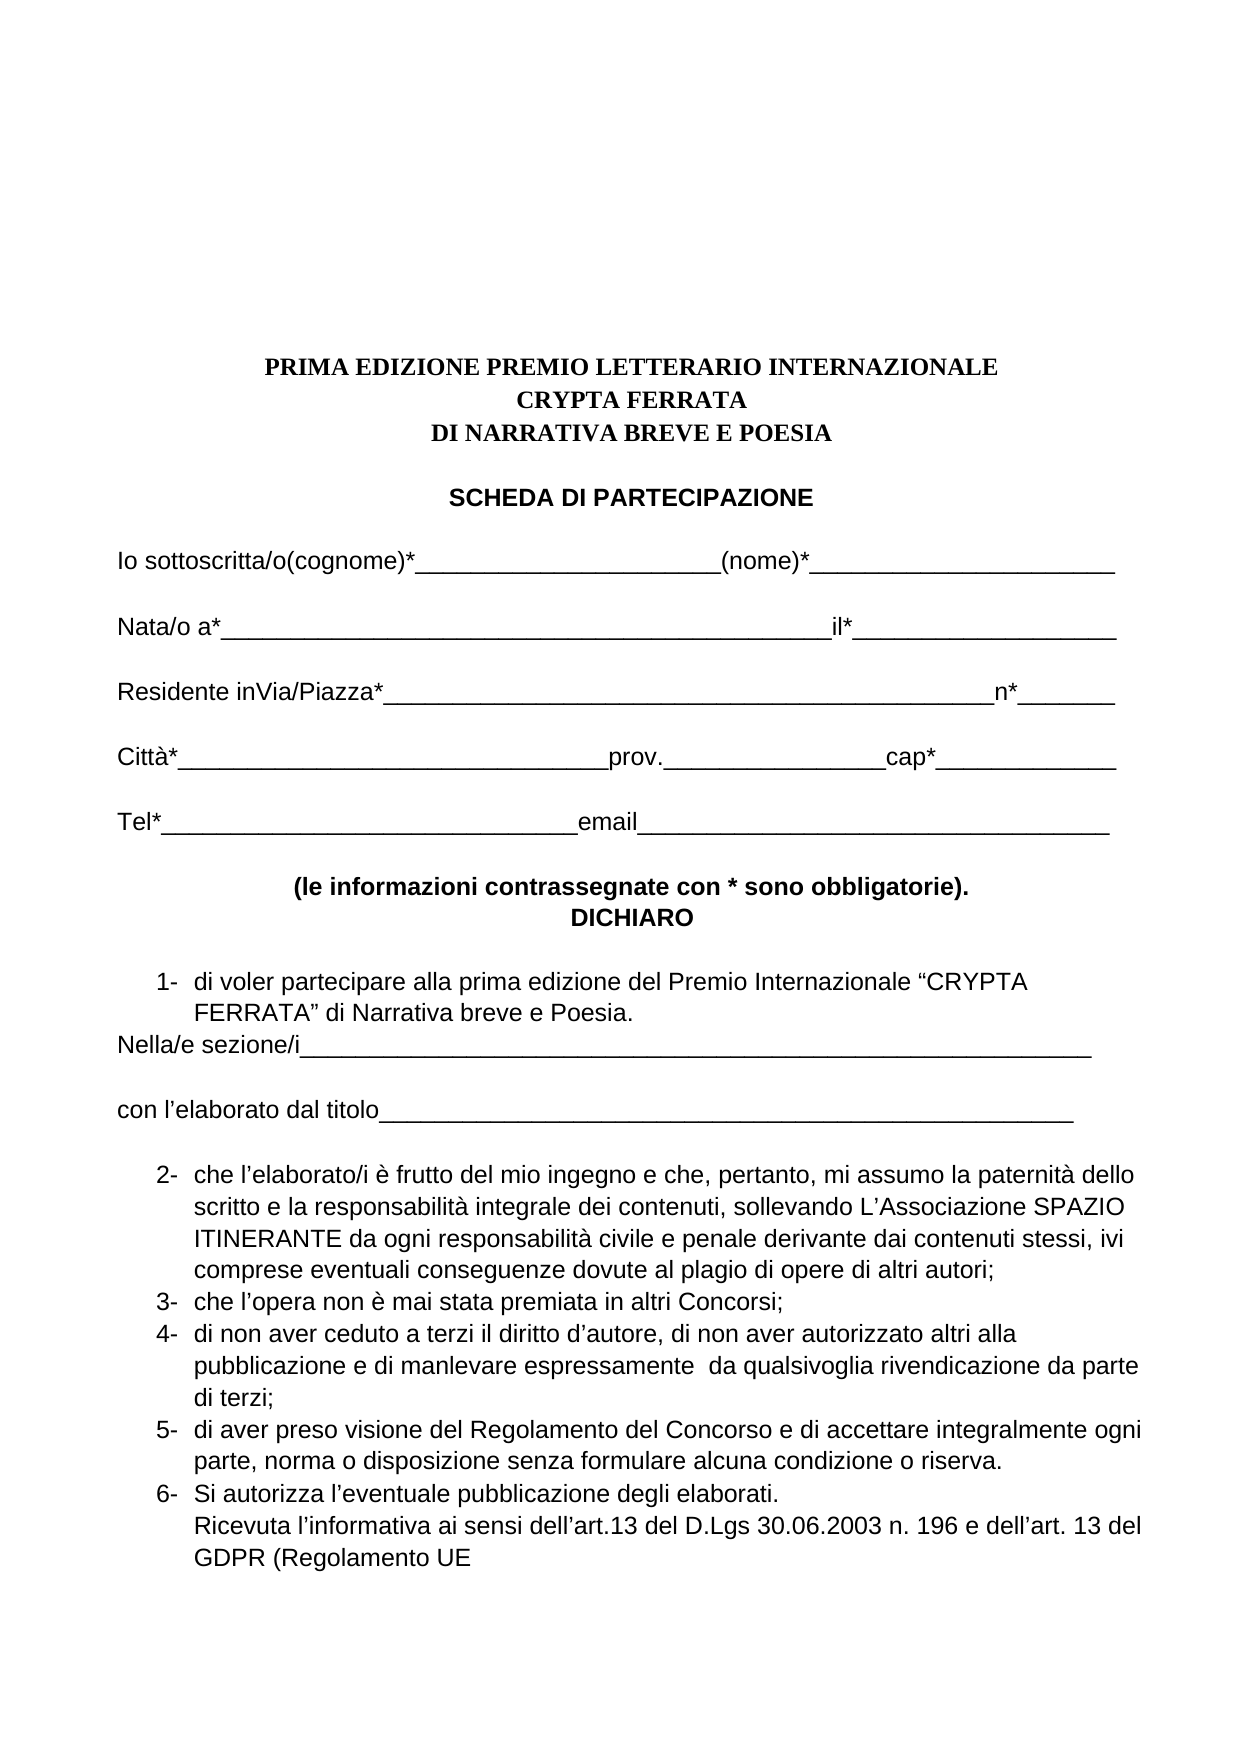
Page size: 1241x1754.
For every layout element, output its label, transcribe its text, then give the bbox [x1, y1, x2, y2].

text (le informazioni contrassegnate con * sono obbligatorie). [118, 872, 1145, 901]
list di voler partecipare alla prima edizione del Premio Internazionale “CRYPTA FERRATA” di Narrativa breve e Poesia. [156, 967, 1146, 1027]
text Io sottoscritta/o(cognome)*______________________(nome)*______________________ [117, 546, 1146, 575]
subtitle SCHEDA DI PARTECIPAZIONE [118, 483, 1144, 511]
text CRYPTA FERRATA [118, 385, 1145, 414]
text Nata/o a*____________________________________________il*___________________ [117, 611, 1146, 640]
text Tel*______________________________email__________________________________ [117, 807, 1146, 836]
subtitle DICHIARO [118, 903, 1146, 932]
list che l’opera non è mai stata premiata in altri Concorsi; [156, 1287, 1146, 1316]
text con l’elaborato dal titolo__________________________________________________ [117, 1095, 1146, 1124]
text DI NARRATIVA BREVE E POESIA [118, 418, 1145, 447]
list di aver preso visione del Regolamento del Concorso e di accettare integralmente ogni parte, norma o disposizione senza formulare alcuna condizione o riserva. [156, 1415, 1146, 1475]
text GDPR (Regolamento UE [193, 1543, 1146, 1571]
list Si autorizza l’eventuale pubblicazione degli elaborati. [156, 1478, 1146, 1507]
text PRIMA EDIZIONE PREMIO LETTERARIO INTERNAZIONALE [118, 352, 1145, 381]
text Nella/e sezione/i_________________________________________________________ [117, 1031, 1146, 1059]
text Città*_______________________________prov.________________cap*_____________ [117, 742, 1146, 771]
list che l’elaborato/i è frutto del mio ingegno e che, pertanto, mi assumo la paternità dello scritto e la responsabilità integrale dei contenuti, sollevando L’Associazione SPAZIO ITINERANTE da ogni responsabilità civile e penale derivante dai contenuti stessi, ivi comprese eventuali conseguenze dovute al plagio di opere di altri autori; [156, 1160, 1146, 1284]
list di non aver ceduto a terzi il diritto d’autore, di non aver autorizzato altri alla pubblicazione e di manlevare espressamente da qualsivoglia rivendicazione da parte di terzi; [156, 1319, 1146, 1411]
text Residente inVia/Piazza*____________________________________________n*_______ [117, 677, 1146, 706]
text Ricevuta l’informativa ai sensi dell’art.13 del D.Lgs 30.06.2003 n. 196 e dell’art. 13 del [193, 1511, 1146, 1539]
